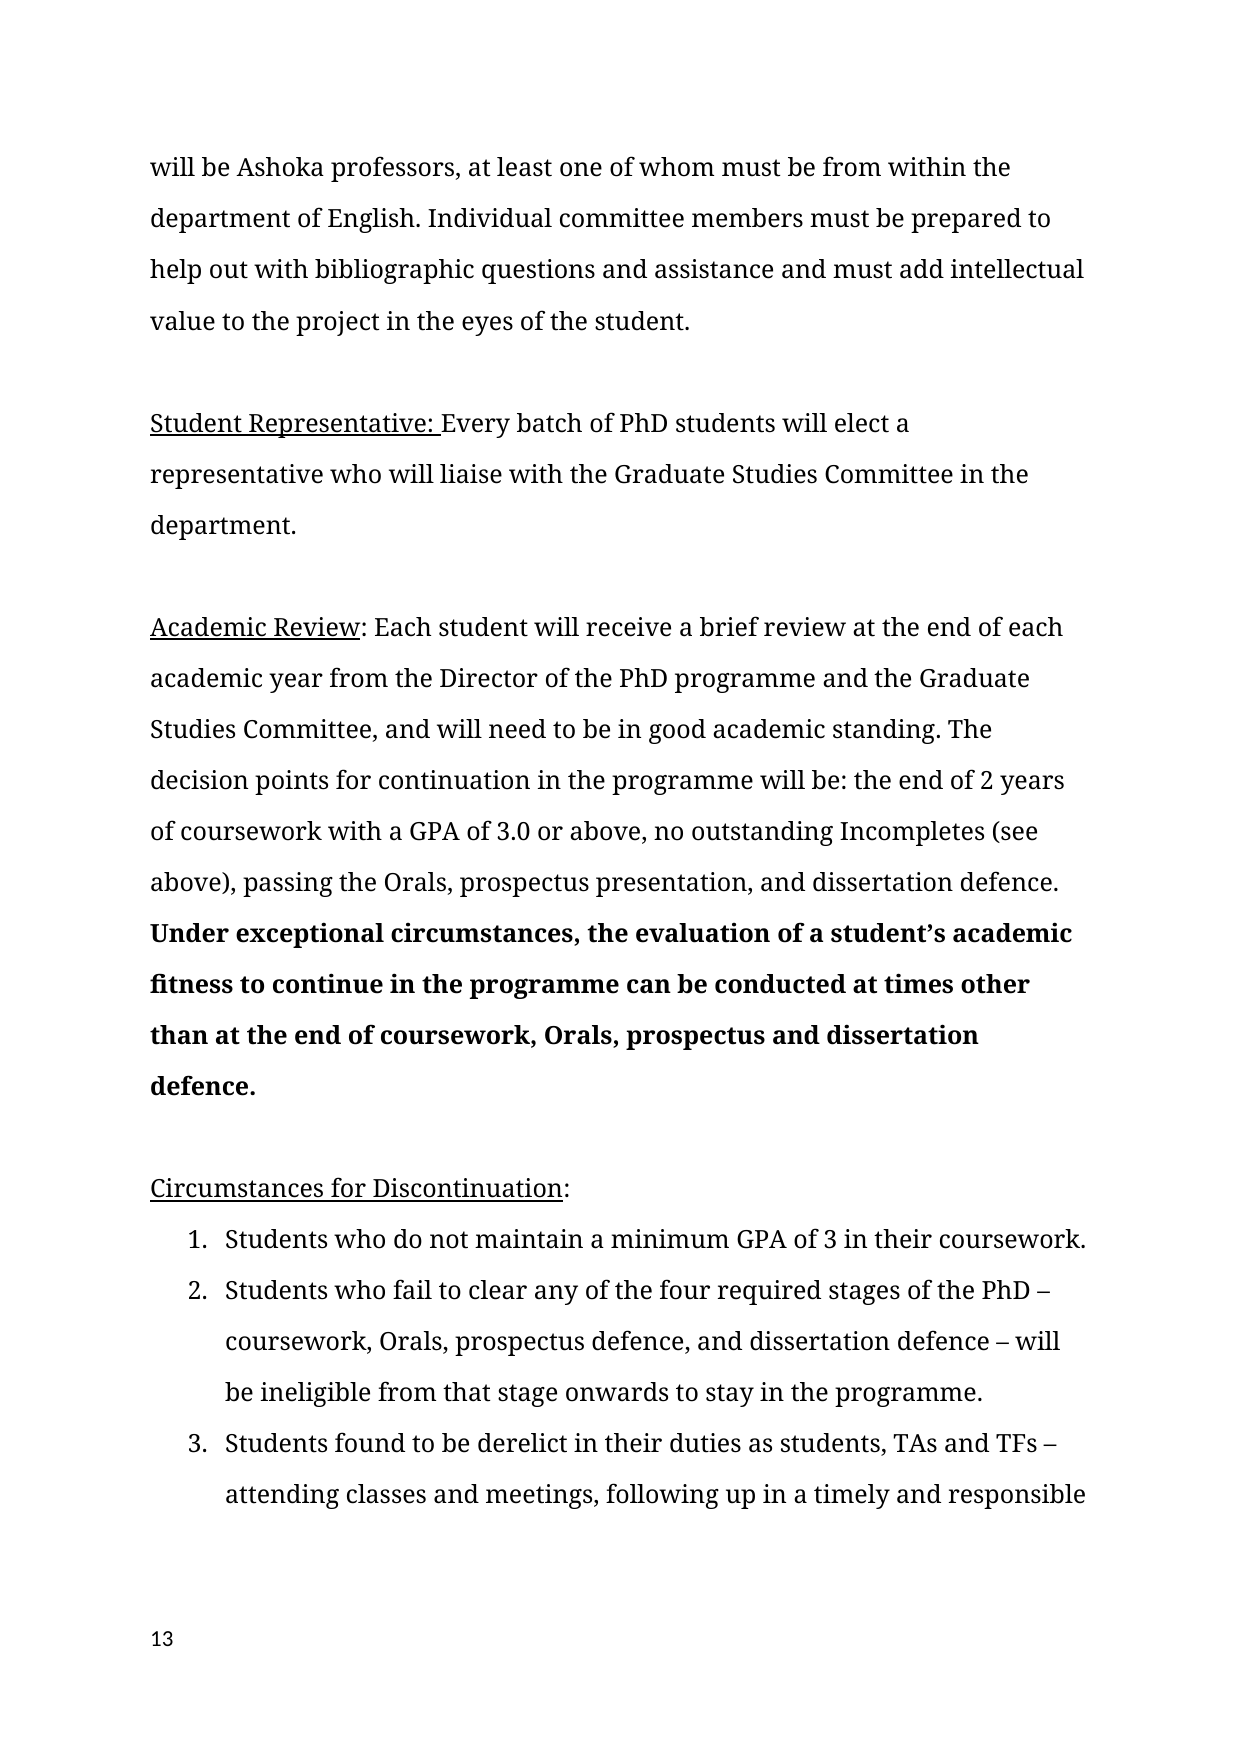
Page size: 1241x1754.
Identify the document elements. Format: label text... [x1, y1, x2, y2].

list Students who do not maintain a minimum GPA of 3 in their coursework. [187, 1222, 1090, 1256]
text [150, 150, 1090, 337]
list Students who fail to clear any of the four required stages of the PhD – coursework, Orals, prospectus defence, and dissertation defence – will be ineligible from that stage onwards to stay in the programme. [187, 1273, 1090, 1409]
text Student Representative: Every batch of PhD students will elect a representative who will liaise with the Graduate Studies Committee in the department. [150, 405, 1090, 541]
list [187, 1426, 1090, 1511]
text Circumstances for Discontinuation: [150, 1171, 1090, 1205]
text Academic Review: Each student will receive a brief review at the end of each academic year from the Director of the PhD programme and the Graduate Studies Committee, and will need to be in good academic standing. The decision points for continuation in the programme will be: the end of 2 years of coursework with a GPA of 3.0 or above, no outstanding Incompletes (see above), passing the Orals, prospectus presentation, and dissertation defence. Under exceptional circumstances, the evaluation of a student’s academic fitness to continue in the programme can be conducted at times other than at the end of coursework, Orals, prospectus and dissertation defence. [150, 609, 1090, 1103]
